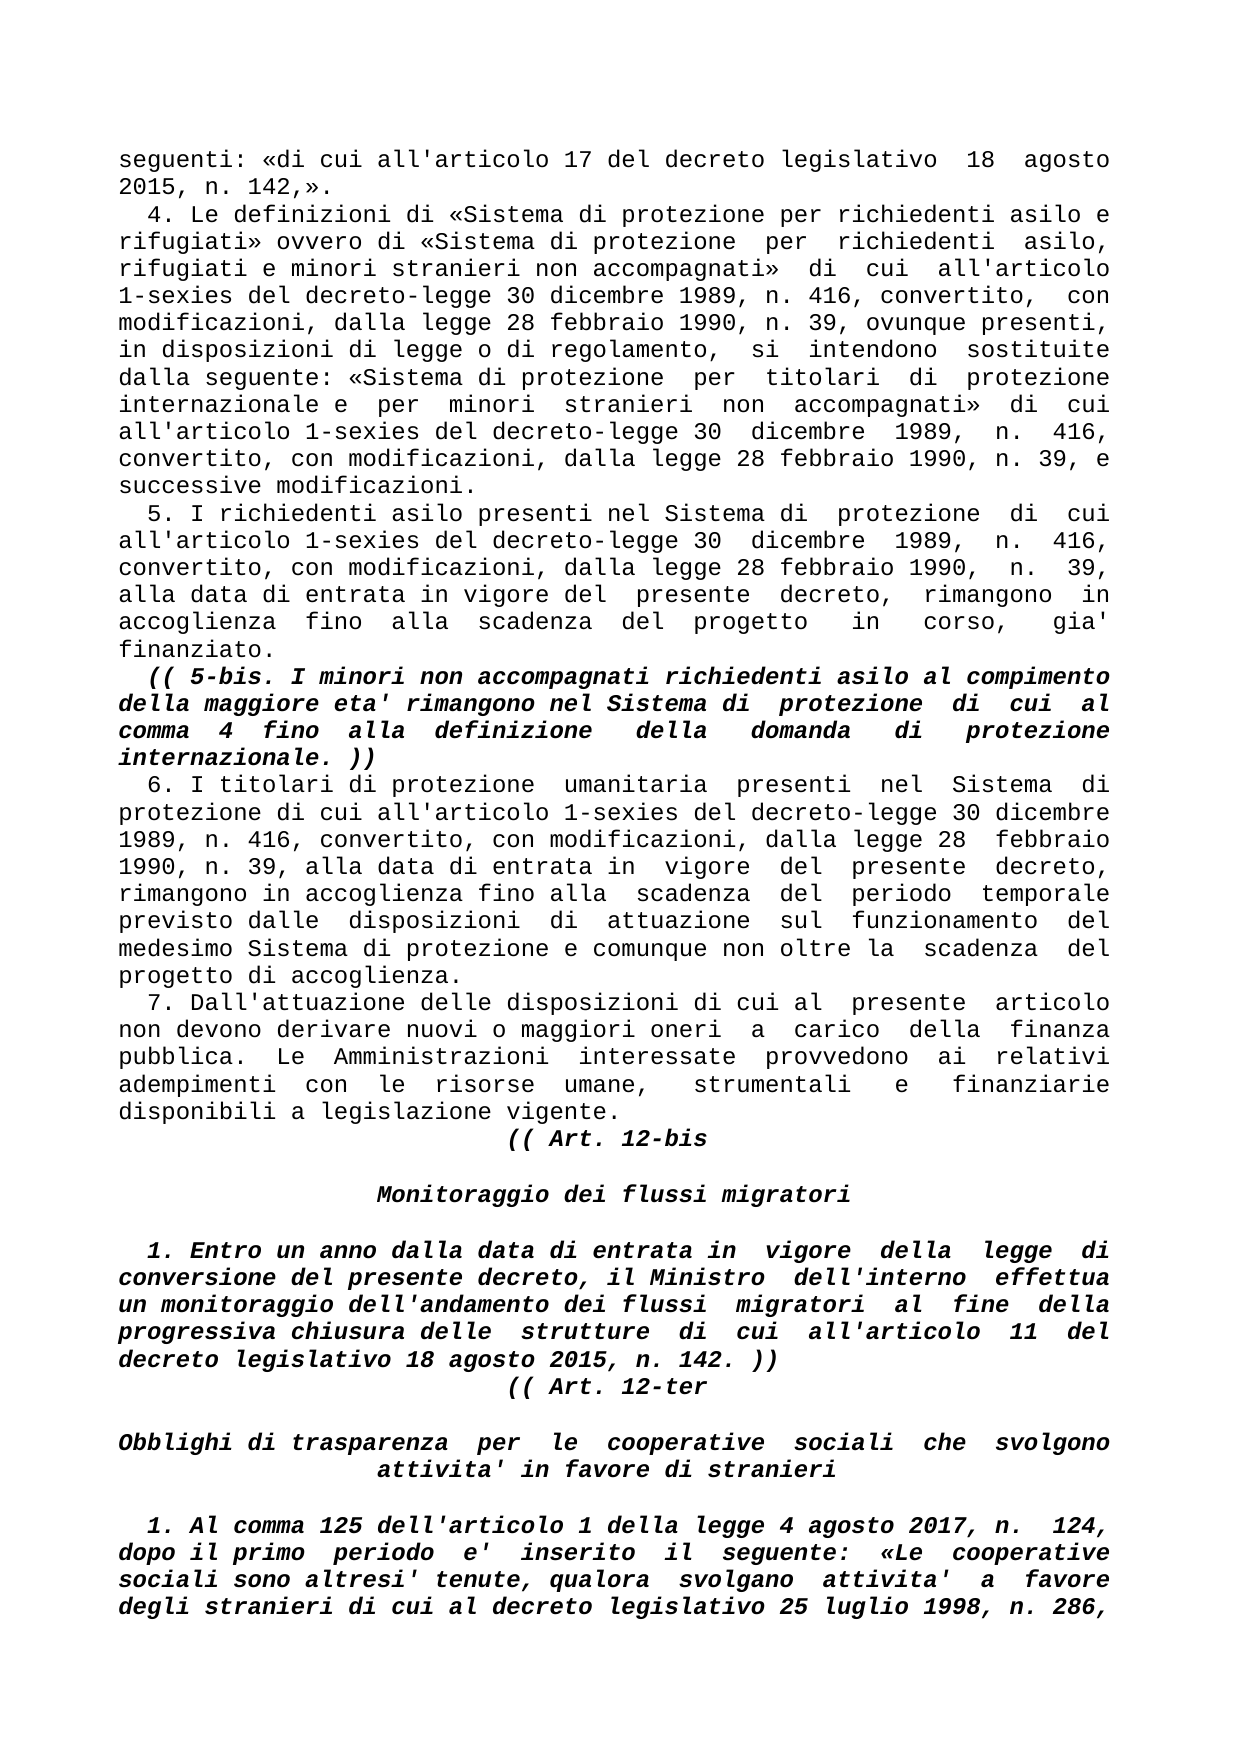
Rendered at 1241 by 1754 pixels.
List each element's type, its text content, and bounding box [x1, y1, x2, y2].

text previsto dalle disposizioni di attuazione sul funzionamento del [118, 909, 1122, 936]
text Obblighi di trasparenza per le cooperative sociali che svolgono [118, 1430, 1122, 1457]
text accoglienza fino alla scadenza del progetto in corso, gia' [118, 610, 1122, 637]
text decreto legislativo 18 agosto 2015, n. 142. )) [118, 1347, 1122, 1374]
text 6. I titolari di protezione umanitaria presenti nel Sistema di [118, 773, 1122, 800]
text 1-sexies del decreto-legge 30 dicembre 1989, n. 416, convertito, con [118, 283, 1122, 311]
text 1990, n. 39, alla data di entrata in vigore del presente decreto, [118, 854, 1122, 882]
text (( Art. 12-bis [118, 1126, 1122, 1153]
text 7. Dall'attuazione delle disposizioni di cui al presente articolo [118, 990, 1122, 1018]
text all'articolo 1-sexies del decreto-legge 30 dicembre 1989, n. 416, [118, 419, 1122, 447]
text sociali sono altresi' tenute, qualora svolgano attivita' a favore [118, 1568, 1122, 1595]
text rifugiati e minori stranieri non accompagnati» di cui all'articolo [118, 256, 1122, 283]
text seguenti: «di cui all'articolo 17 del decreto legislativo 18 agosto [118, 148, 1122, 175]
text successive modificazioni. [118, 474, 1122, 501]
text progressiva chiusura delle strutture di cui all'articolo 11 del [118, 1320, 1122, 1347]
text 2015, n. 142,». [118, 175, 1122, 202]
text alla data di entrata in vigore del presente decreto, rimangono in [118, 583, 1122, 610]
text degli stranieri di cui al decreto legislativo 25 luglio 1998, n. 286, [118, 1595, 1122, 1622]
text internazionale. )) [118, 746, 1122, 773]
text comma 4 fino alla definizione della domanda di protezione [118, 718, 1122, 746]
text conversione del presente decreto, il Ministro dell'interno effettua [118, 1265, 1122, 1293]
text all'articolo 1-sexies del decreto-legge 30 dicembre 1989, n. 416, [118, 528, 1122, 555]
text modificazioni, dalla legge 28 febbraio 1990, n. 39, ovunque presenti, [118, 311, 1122, 338]
text attivita' in favore di stranieri [118, 1457, 1122, 1484]
text convertito, con modificazioni, dalla legge 28 febbraio 1990, n. 39, e [118, 447, 1122, 474]
text della maggiore eta' rimangono nel Sistema di protezione di cui al [118, 691, 1122, 718]
text convertito, con modificazioni, dalla legge 28 febbraio 1990, n. 39, [118, 555, 1122, 583]
text in disposizioni di legge o di regolamento, si intendono sostituite [118, 338, 1122, 365]
text un monitoraggio dell'andamento dei flussi migratori al fine della [118, 1293, 1122, 1320]
text internazionale e per minori stranieri non accompagnati» di cui [118, 392, 1122, 419]
text protezione di cui all'articolo 1-sexies del decreto-legge 30 dicembre [118, 800, 1122, 827]
text 4. Le definizioni di «Sistema di protezione per richiedenti asilo e [118, 202, 1122, 229]
text rimangono in accoglienza fino alla scadenza del periodo temporale [118, 882, 1122, 909]
text Monitoraggio dei flussi migratori [118, 1182, 1122, 1209]
text 1. Entro un anno dalla data di entrata in vigore della legge di [118, 1238, 1122, 1265]
text dalla seguente: «Sistema di protezione per titolari di protezione [118, 365, 1122, 392]
text 1. Al comma 125 dell'articolo 1 della legge 4 agosto 2017, n. 124, [118, 1513, 1122, 1540]
text disponibili a legislazione vigente. [118, 1099, 1122, 1126]
text (( Art. 12-ter [118, 1374, 1122, 1401]
text rifugiati» ovvero di «Sistema di protezione per richiedenti asilo, [118, 229, 1122, 256]
text pubblica. Le Amministrazioni interessate provvedono ai relativi [118, 1045, 1122, 1072]
text adempimenti con le risorse umane, strumentali e finanziarie [118, 1072, 1122, 1099]
text medesimo Sistema di protezione e comunque non oltre la scadenza del [118, 936, 1122, 963]
text 5. I richiedenti asilo presenti nel Sistema di protezione di cui [118, 501, 1122, 528]
text progetto di accoglienza. [118, 963, 1122, 990]
text (( 5-bis. I minori non accompagnati richiedenti asilo al compimento [118, 664, 1122, 691]
text dopo il primo periodo e' inserito il seguente: «Le cooperative [118, 1540, 1122, 1568]
text non devono derivare nuovi o maggiori oneri a carico della finanza [118, 1018, 1122, 1045]
text finanziato. [118, 637, 1122, 664]
text 1989, n. 416, convertito, con modificazioni, dalla legge 28 febbraio [118, 827, 1122, 854]
